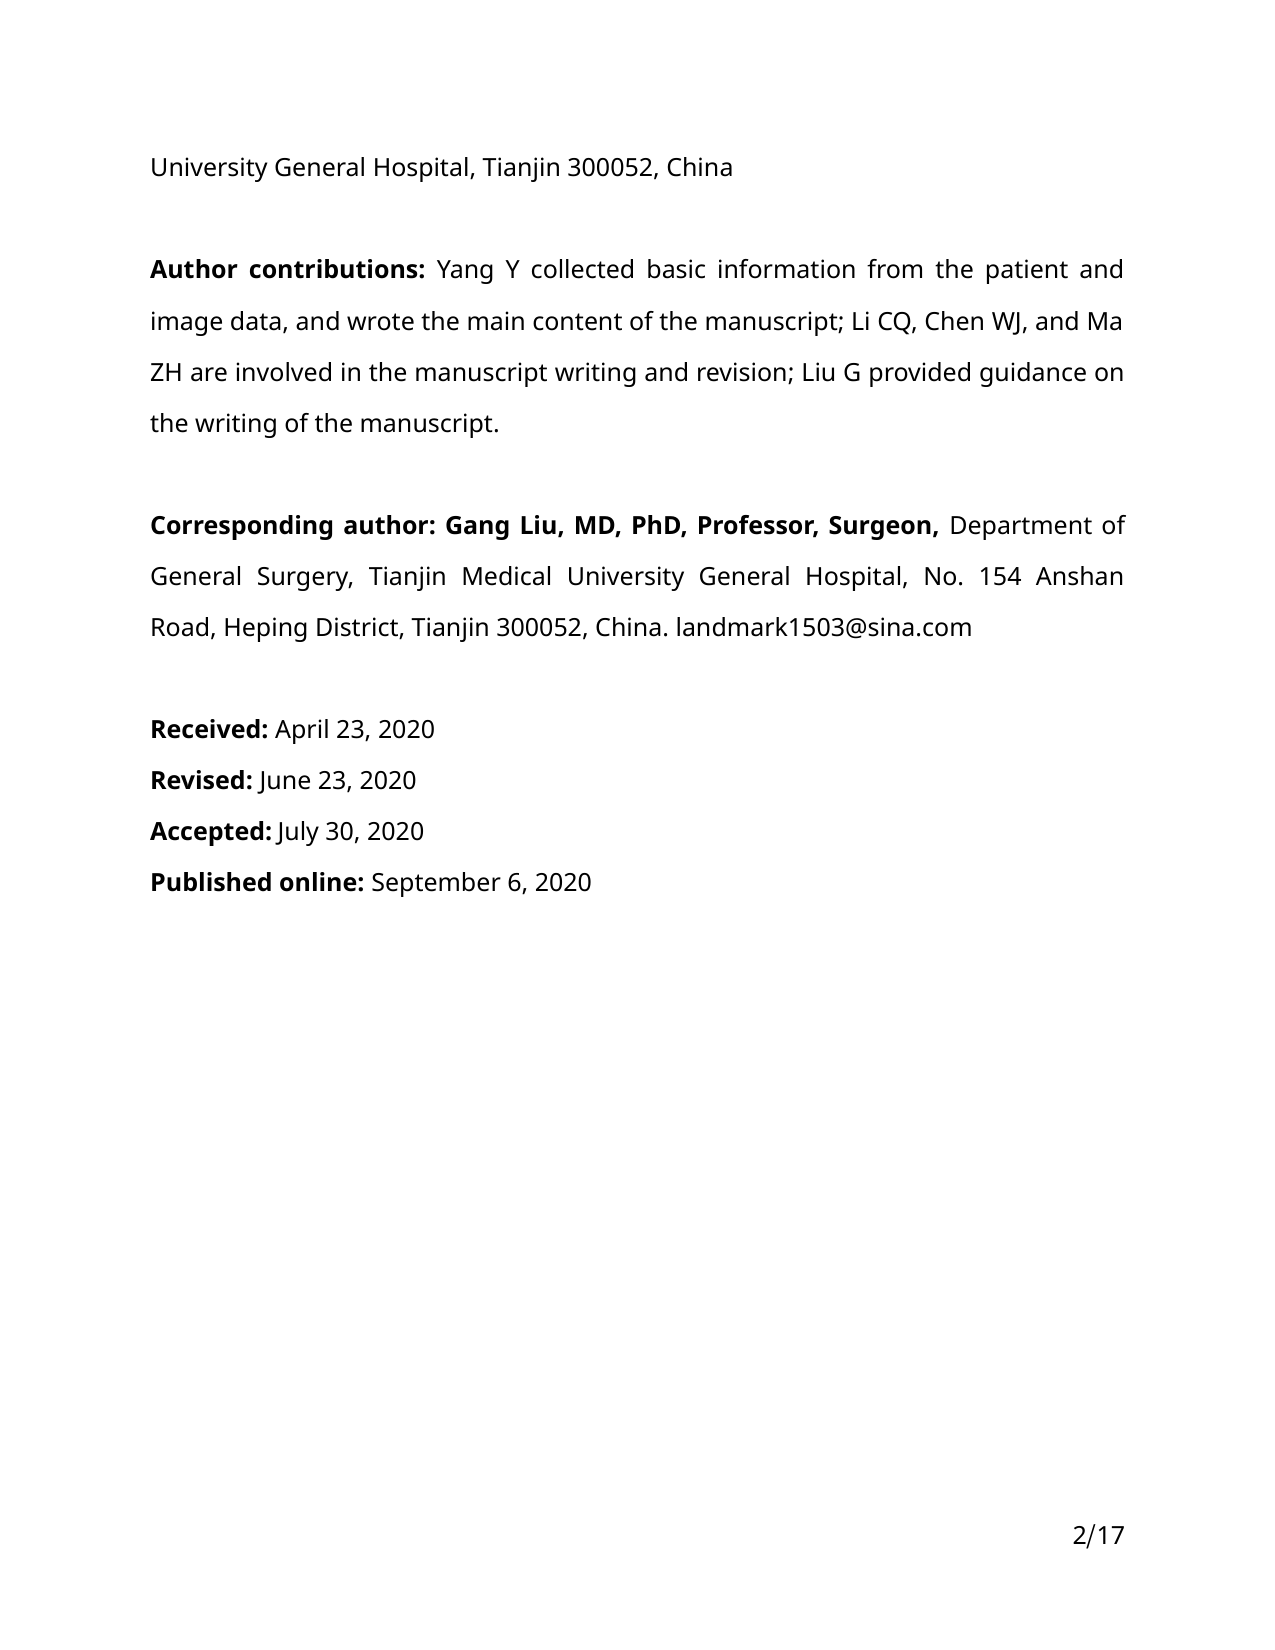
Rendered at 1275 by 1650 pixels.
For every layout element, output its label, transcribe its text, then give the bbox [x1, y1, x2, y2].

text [150, 150, 1125, 184]
text Published online: September 6, 2020 [150, 864, 1125, 899]
text Revised: June 23, 2020 [150, 762, 1125, 797]
text Author contributions: Yang Y collected basic information from the patient and image data, and wrote the main content of the manuscript; Li CQ, Chen WJ, and Ma ZH are involved in the manuscript writing and revision; Liu G provided guidance on the writing of the manuscript. [150, 252, 1125, 439]
text Accepted: July 30, 2020 [150, 813, 1125, 848]
text Corresponding author: Gang Liu, MD, PhD, Professor, Surgeon, Department of General Surgery, Tianjin Medical University General Hospital, No. 154 Anshan Road, Heping District, Tianjin 300052, China. landmark1503@sina.com [150, 507, 1125, 643]
text Received: April 23, 2020 [150, 711, 1125, 746]
